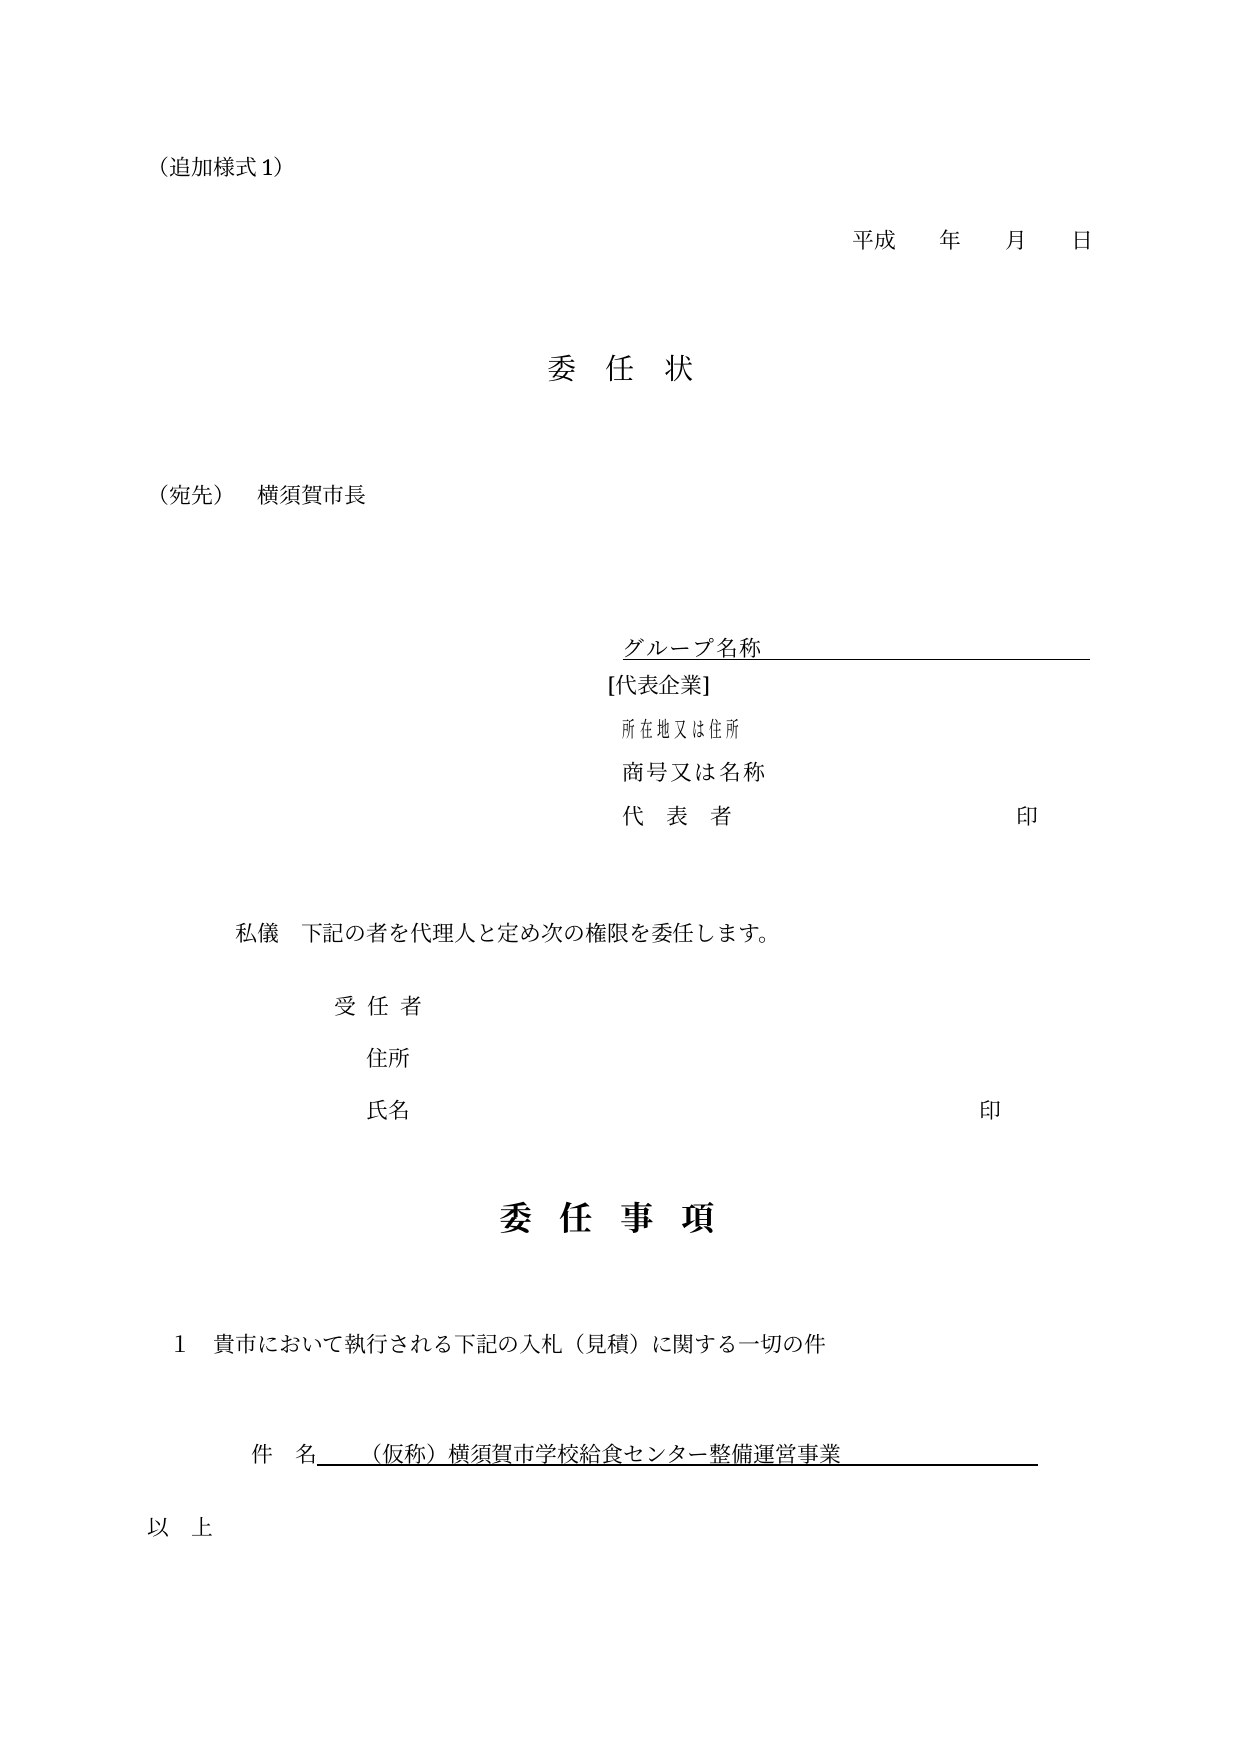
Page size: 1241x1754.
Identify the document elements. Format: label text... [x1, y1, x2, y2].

text １ 貴市において執行される下記の入札（見積）に関する一切の件 [148, 1325, 1065, 1362]
text 所在地又は住所 [148, 709, 1092, 746]
text 件 名 （仮称）横須賀市学校給食センター整備運営事業 [148, 1434, 1065, 1471]
text 住所 [148, 1038, 1065, 1075]
text 氏名 印 [148, 1091, 1065, 1127]
text 受任者 [148, 986, 1065, 1023]
text グループ名称 [148, 629, 1092, 666]
text （追加様式1） [148, 148, 1092, 184]
text 私儀 下記の者を代理人と定め次の権限を委任します。 [148, 913, 1065, 950]
text 平成 年 月 日 [148, 221, 1092, 257]
text [代表企業] [148, 666, 1092, 702]
text 代表者 印 [148, 797, 1092, 833]
text 商号又は名称 [148, 753, 1092, 789]
text 以 上 [148, 1507, 1092, 1544]
text 委任事項 [148, 1179, 1065, 1252]
text 委 任 状 [148, 330, 1092, 403]
text （宛先） 横須賀市長 [148, 476, 1092, 512]
